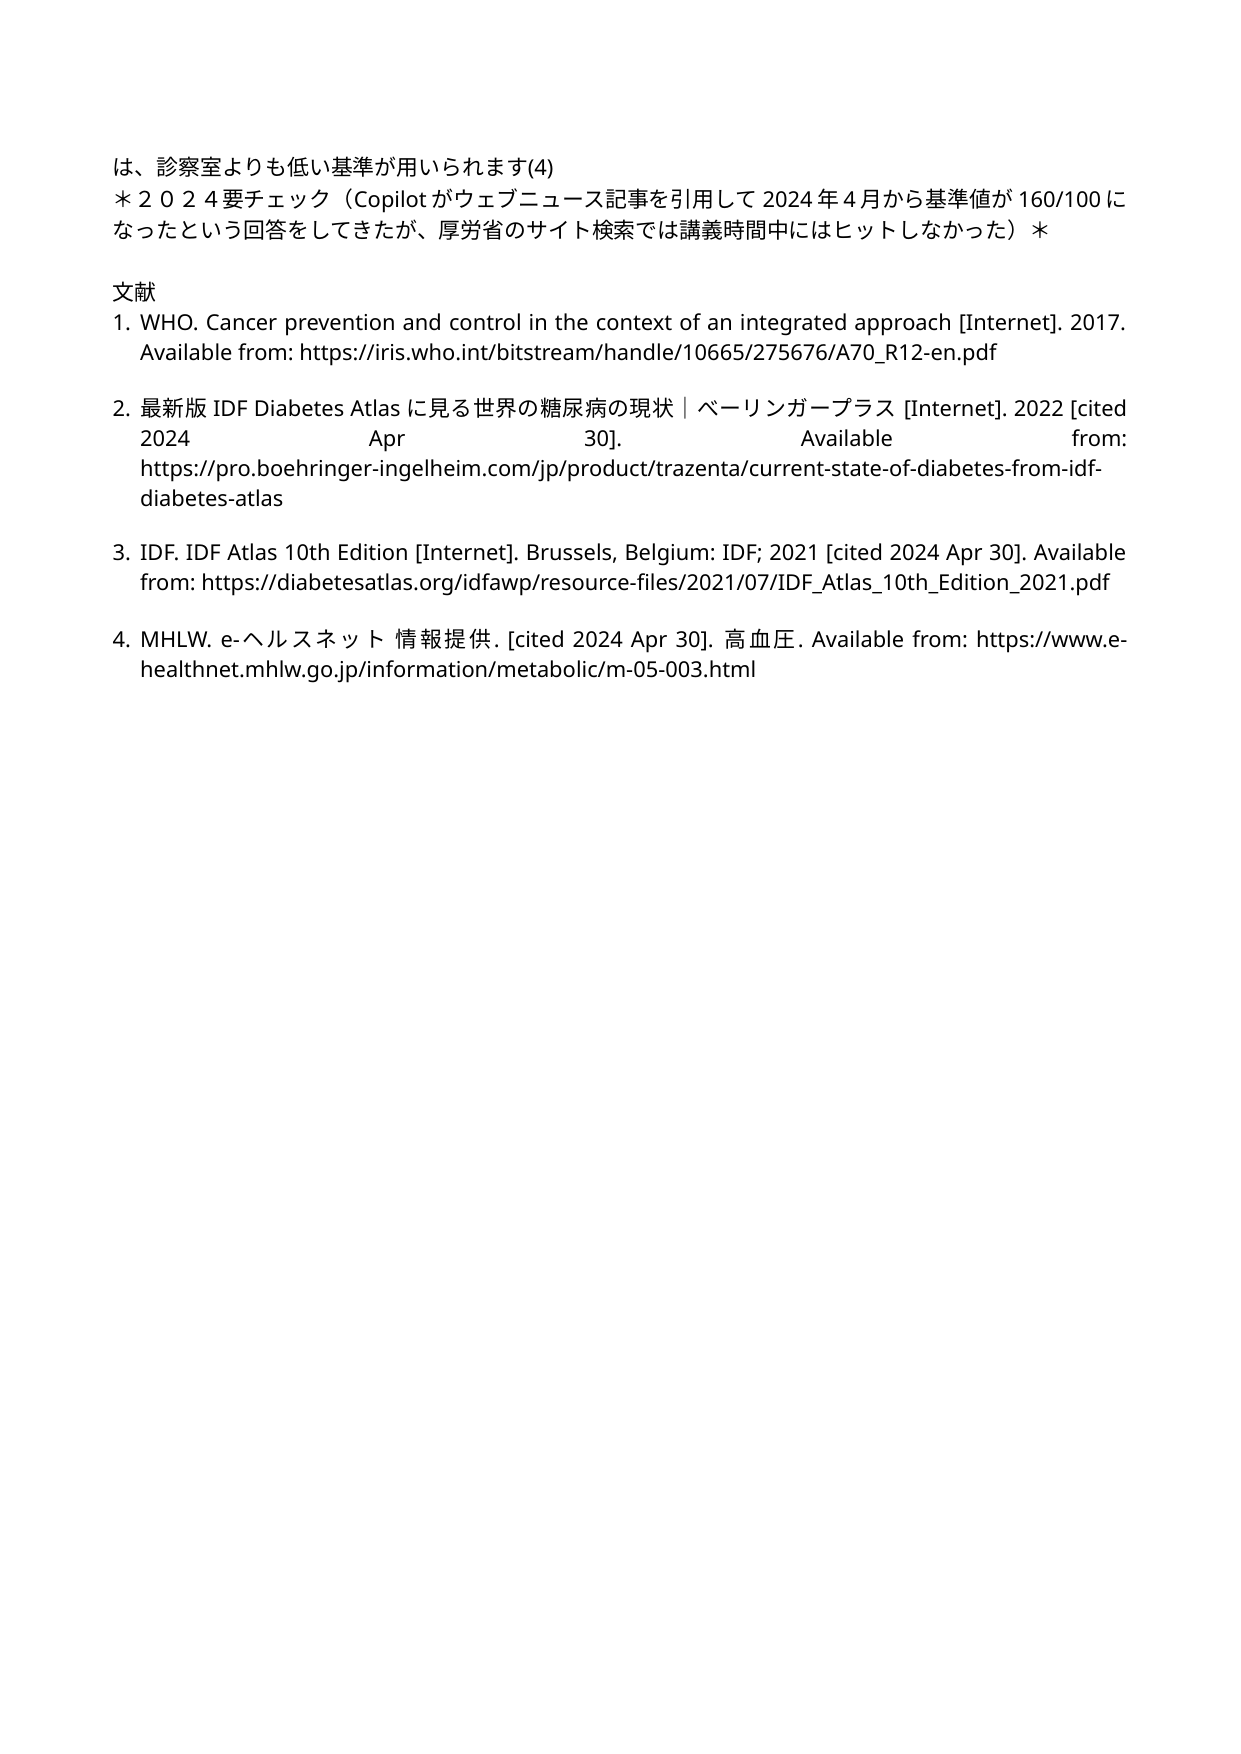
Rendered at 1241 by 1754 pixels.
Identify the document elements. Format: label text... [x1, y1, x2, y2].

text 2. 最新版 IDF Diabetes Atlasに見る世界の糖尿病の現状｜べーリンガープラス [Internet]. 2022 [cited 2024 Apr 30]. Available from: https://pro.boehringer-ingelheim.com/jp/product/trazenta/current-state-of-diabetes-from-idf-diabetes-atlas [112, 391, 1128, 512]
text 3. IDF. IDF Atlas 10th Edition [Internet]. Brussels, Belgium: IDF; 2021 [cited 2024 Apr 30]. Available from: https://diabetesatlas.org/idfawp/resource-files/2021/07/IDF_Atlas_10th_Edition_2021.pdf [112, 537, 1128, 597]
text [112, 150, 1128, 182]
text 1. WHO. Cancer prevention and control in the context of an integrated approach [Internet]. 2017. Available from: https://iris.who.int/bitstream/handle/10665/275676/A70_R12-en.pdf [112, 307, 1128, 366]
text 文献 [112, 275, 1128, 307]
text ＊２０２４要チェック（Copilotがウェブニュース記事を引用して2024年4月から基準値が160/100になったという回答をしてきたが、厚労省のサイト検索では講義時間中にはヒットしなかった）＊ [112, 182, 1128, 245]
text 4. MHLW. e-ヘルスネット 情報提供. [cited 2024 Apr 30]. 高血圧. Available from: https://www.e-healthnet.mhlw.go.jp/information/metabolic/m-05-003.html [112, 622, 1128, 683]
